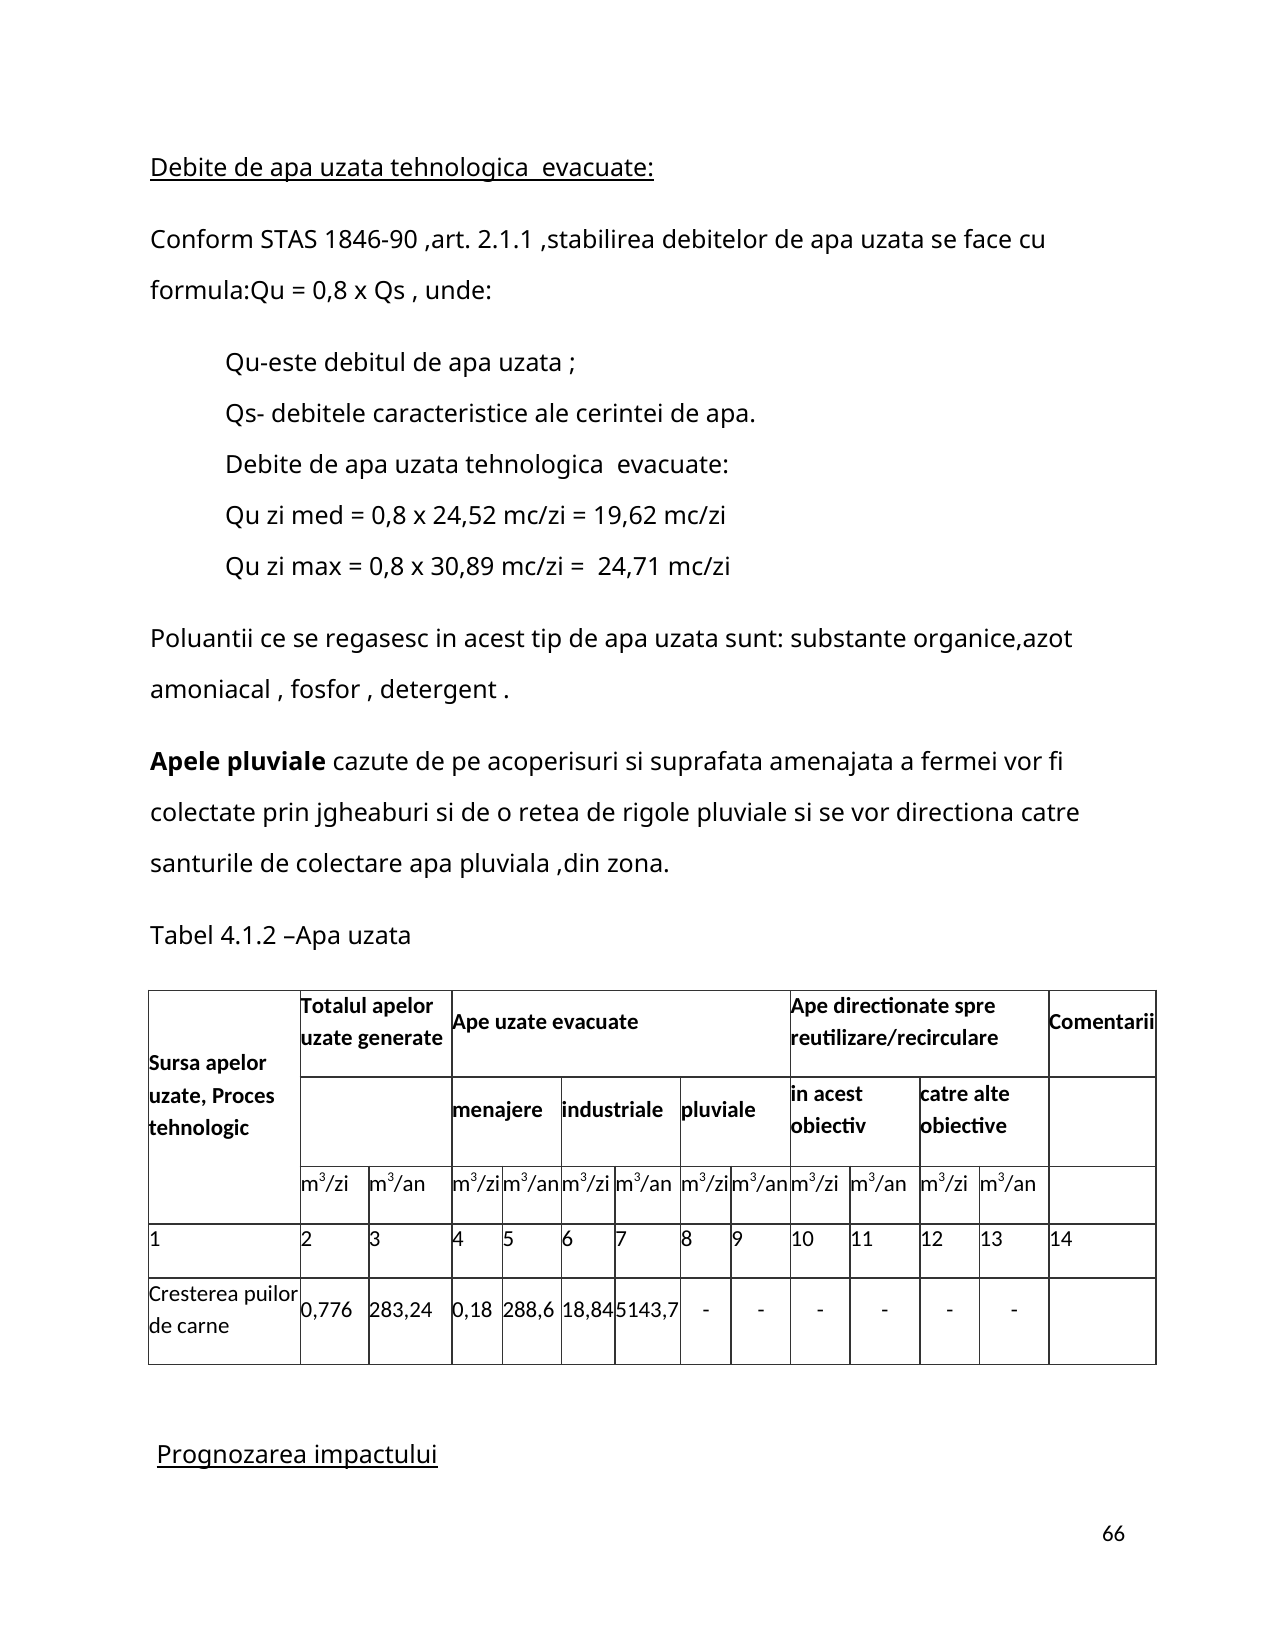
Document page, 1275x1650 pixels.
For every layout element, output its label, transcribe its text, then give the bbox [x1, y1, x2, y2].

list Debite de apa uzata tehnologica evacuate: [225, 447, 1125, 481]
table_cell in acest obiectiv [791, 1078, 919, 1166]
table_cell industriale [562, 1078, 680, 1166]
table_header Sursa apelor uzate, Proces tehnologic [149, 991, 300, 1223]
table_cell 5 [503, 1225, 561, 1277]
table_cell m3/an [732, 1167, 790, 1223]
table_cell 10 [791, 1225, 849, 1277]
table_cell m3/an [503, 1167, 561, 1223]
table_header Ape directionate spre reutilizare/recirculare [791, 991, 1048, 1076]
table_cell m3/an [851, 1167, 919, 1223]
table_cell 0,776 [301, 1279, 368, 1364]
table_cell 12 [921, 1225, 979, 1277]
table_cell m3/an [370, 1167, 451, 1223]
table_cell 18,84 [562, 1279, 614, 1364]
table_cell 5143,7 [616, 1279, 680, 1364]
table_header Totalul apelor uzate generate [301, 991, 451, 1076]
table_cell 3 [370, 1225, 451, 1277]
table_cell - [791, 1279, 849, 1364]
table_cell m3/zi [681, 1167, 730, 1223]
table_cell m3/an [616, 1167, 680, 1223]
table_cell m3/zi [301, 1167, 368, 1223]
text Poluantii ce se regasesc in acest tip de apa uzata sunt: substante organice,azot amoniacal , fosfor , detergent . [150, 621, 1125, 706]
text Prognozarea impactului [150, 1437, 1125, 1471]
table_cell pluviale [681, 1078, 790, 1166]
table_cell m3/zi [791, 1167, 849, 1223]
table_cell 7 [616, 1225, 680, 1277]
list Qu zi max = 0,8 x 30,89 mc/zi = 24,71 mc/zi [225, 549, 1125, 583]
table_cell m3/an [980, 1167, 1048, 1223]
list Qs- debitele caracteristice ale cerintei de apa. [225, 396, 1125, 430]
text Debite de apa uzata tehnologica evacuate: [150, 150, 1125, 184]
table_cell 0,18 [453, 1279, 502, 1364]
table_cell 6 [562, 1225, 614, 1277]
table_cell 9 [732, 1225, 790, 1277]
table_header Ape uzate evacuate [453, 991, 790, 1076]
table_cell [1050, 1078, 1155, 1166]
table_cell menajere [453, 1078, 561, 1166]
table_cell 14 [1050, 1225, 1155, 1277]
table_cell 1 [149, 1225, 300, 1277]
list Qu-este debitul de apa uzata ; [225, 345, 1125, 379]
table_cell m3/zi [562, 1167, 614, 1223]
table_cell catre alte obiective [921, 1078, 1048, 1166]
table_header Comentarii [1050, 991, 1155, 1076]
table_cell 2 [301, 1225, 368, 1277]
list Qu zi med = 0,8 x 24,52 mc/zi = 19,62 mc/zi [225, 498, 1125, 532]
table_cell m3/zi [453, 1167, 502, 1223]
table_cell 11 [851, 1225, 919, 1277]
table_cell Cresterea puilor de carne [149, 1279, 300, 1364]
table_cell 8 [681, 1225, 730, 1277]
text Tabel 4.1.2 –Apa uzata [150, 918, 1125, 952]
table_cell - [732, 1279, 790, 1364]
text Conform STAS 1846-90 ,art. 2.1.1 ,stabilirea debitelor de apa uzata se face cu formula:Qu = 0,8 x Qs , unde: [150, 222, 1125, 307]
table_cell 13 [980, 1225, 1048, 1277]
table_cell 4 [453, 1225, 502, 1277]
table_cell 283,24 [370, 1279, 451, 1364]
table_cell - [851, 1279, 919, 1364]
table_cell 288,6 [503, 1279, 561, 1364]
table_cell - [980, 1279, 1048, 1364]
table_cell [1050, 1279, 1155, 1364]
table_cell m3/zi [921, 1167, 979, 1223]
table_cell [1050, 1167, 1155, 1223]
text Apele pluviale cazute de pe acoperisuri si suprafata amenajata a fermei vor fi colectate prin jgheaburi si de o retea de rigole pluviale si se vor directiona catre santurile de colectare apa pluviala ,din zona. [150, 744, 1125, 880]
table_cell - [921, 1279, 979, 1364]
table_cell - [681, 1279, 730, 1364]
table_cell [301, 1078, 451, 1166]
